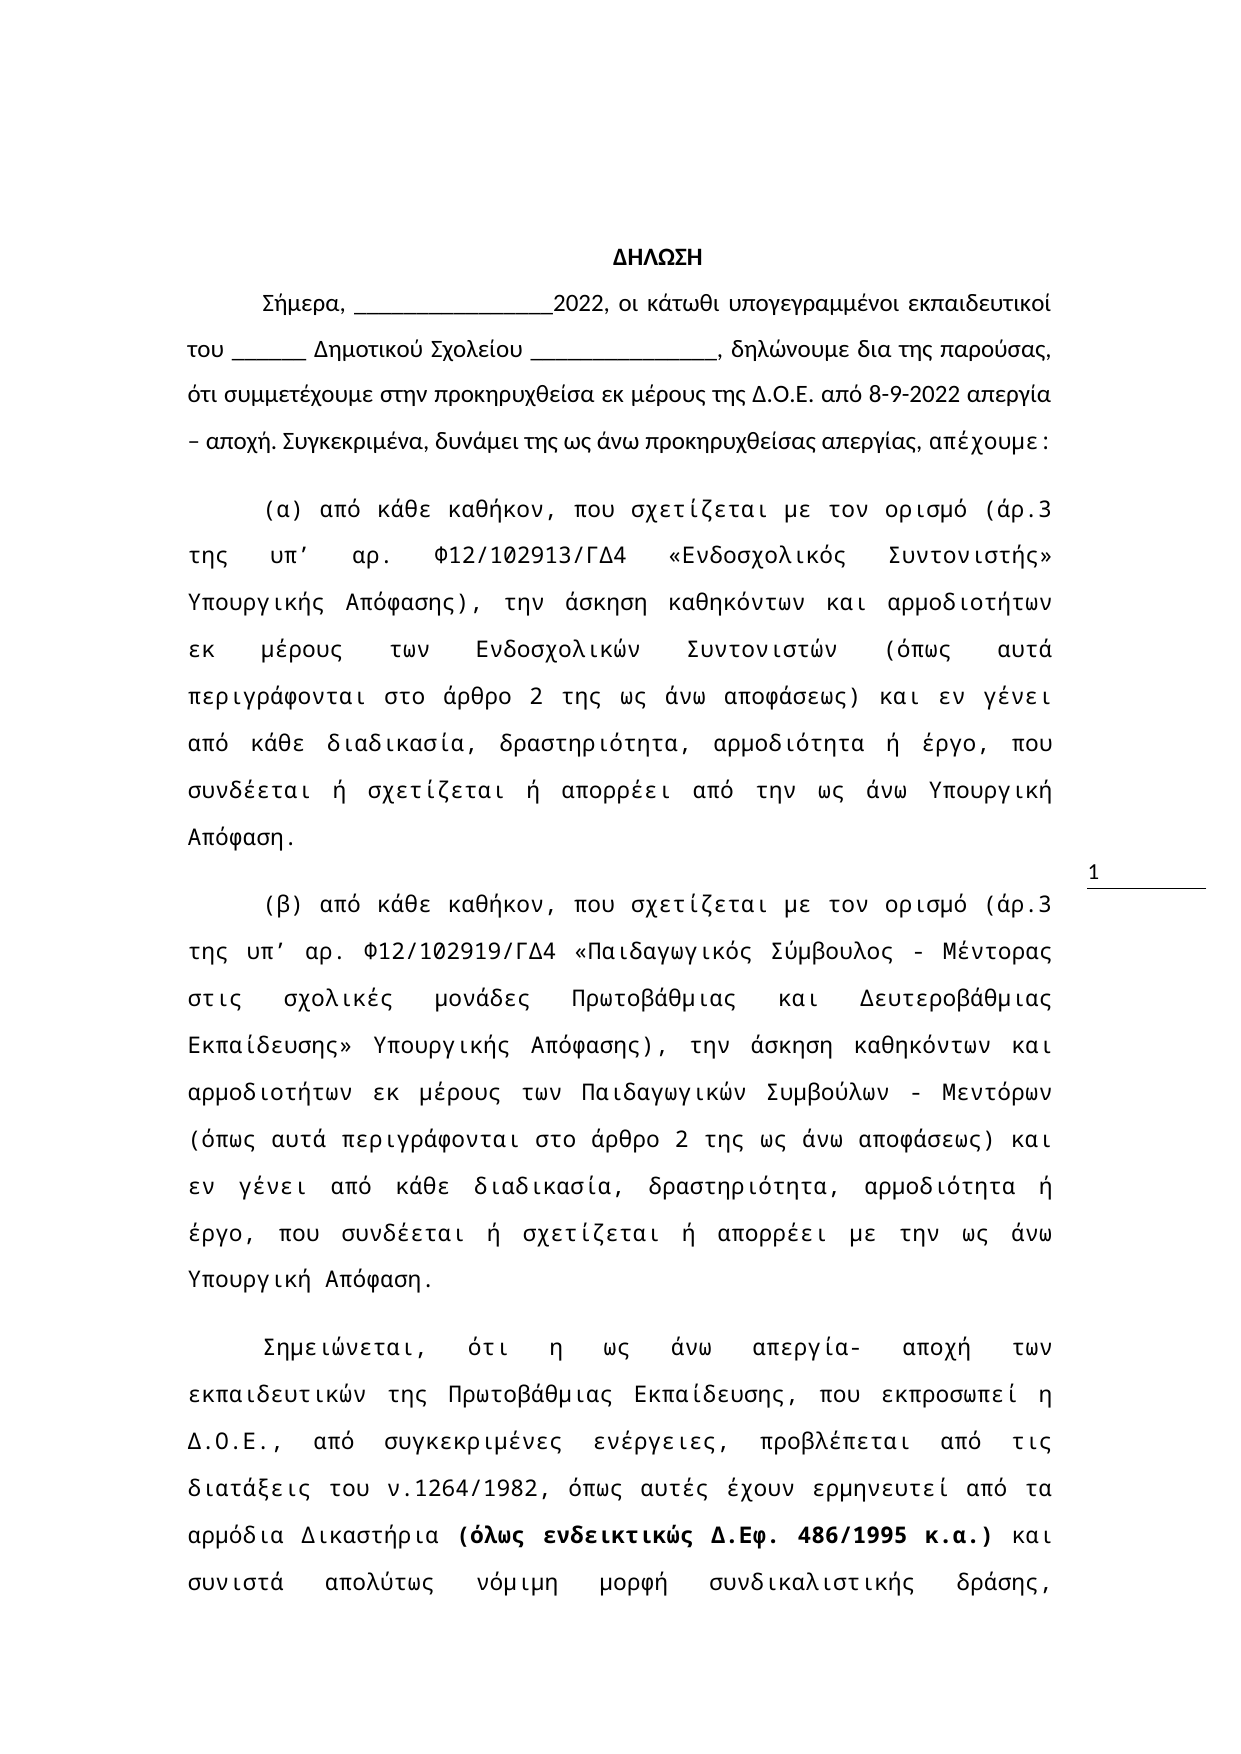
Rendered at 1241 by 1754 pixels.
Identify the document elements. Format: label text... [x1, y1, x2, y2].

text Δήλωση [187, 241, 1053, 272]
text (β) από κάθε καθήκον, που σχετίζεται με τον ορισμό (άρ.3 της υπ’ αρ. Φ12/102919/ΓΔ4 «Παιδαγωγικός Σύμβουλος - Μέντορας στις σχολικές μονάδες Πρωτοβάθμιας και Δευτεροβάθμιας Εκπαίδευσης» Υπουργικής Απόφασης), την άσκηση καθηκόντων και αρμοδιοτήτων εκ μέρους των Παιδαγωγικών Συμβούλων - Μεντόρων (όπως αυτά περιγράφονται στο άρθρο 2 της ως άνω αποφάσεως) και εν γένει από κάθε διαδικασία, δραστηριότητα, αρμοδιότητα ή έργο, που συνδέεται ή σχετίζεται ή απορρέει με την ως άνω Υπουργική Απόφαση. [187, 888, 1053, 1294]
text Σήμερα, ________________2022, οι κάτωθι υπογεγραμμένοι εκπαιδευτικοί του ______ Δημοτικού Σχολείου _______________, δηλώνουμε δια της παρούσας, ότι συμμετέχουμε στην προκηρυχθείσα εκ μέρους της Δ.Ο.Ε. από 8-9-2022 απεργία – αποχή. Συγκεκριμένα, δυνάμει της ως άνω προκηρυχθείσας απεργίας, απέχουμε: [187, 287, 1053, 456]
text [187, 1331, 1053, 1597]
text (α) από κάθε καθήκον, που σχετίζεται με τον ορισμό (άρ.3 της υπ’ αρ. Φ12/102913/ΓΔ4 «Ενδοσχολικός Συντονιστής» Υπουργικής Απόφασης), την άσκηση καθηκόντων και αρμοδιοτήτων εκ μέρους των Ενδοσχολικών Συντονιστών (όπως αυτά περιγράφονται στο άρθρο 2 της ως άνω αποφάσεως) και εν γένει από κάθε διαδικασία, δραστηριότητα, αρμοδιότητα ή έργο, που συνδέεται ή σχετίζεται ή απορρέει από την ως άνω Υπουργική Απόφαση. [187, 492, 1053, 852]
